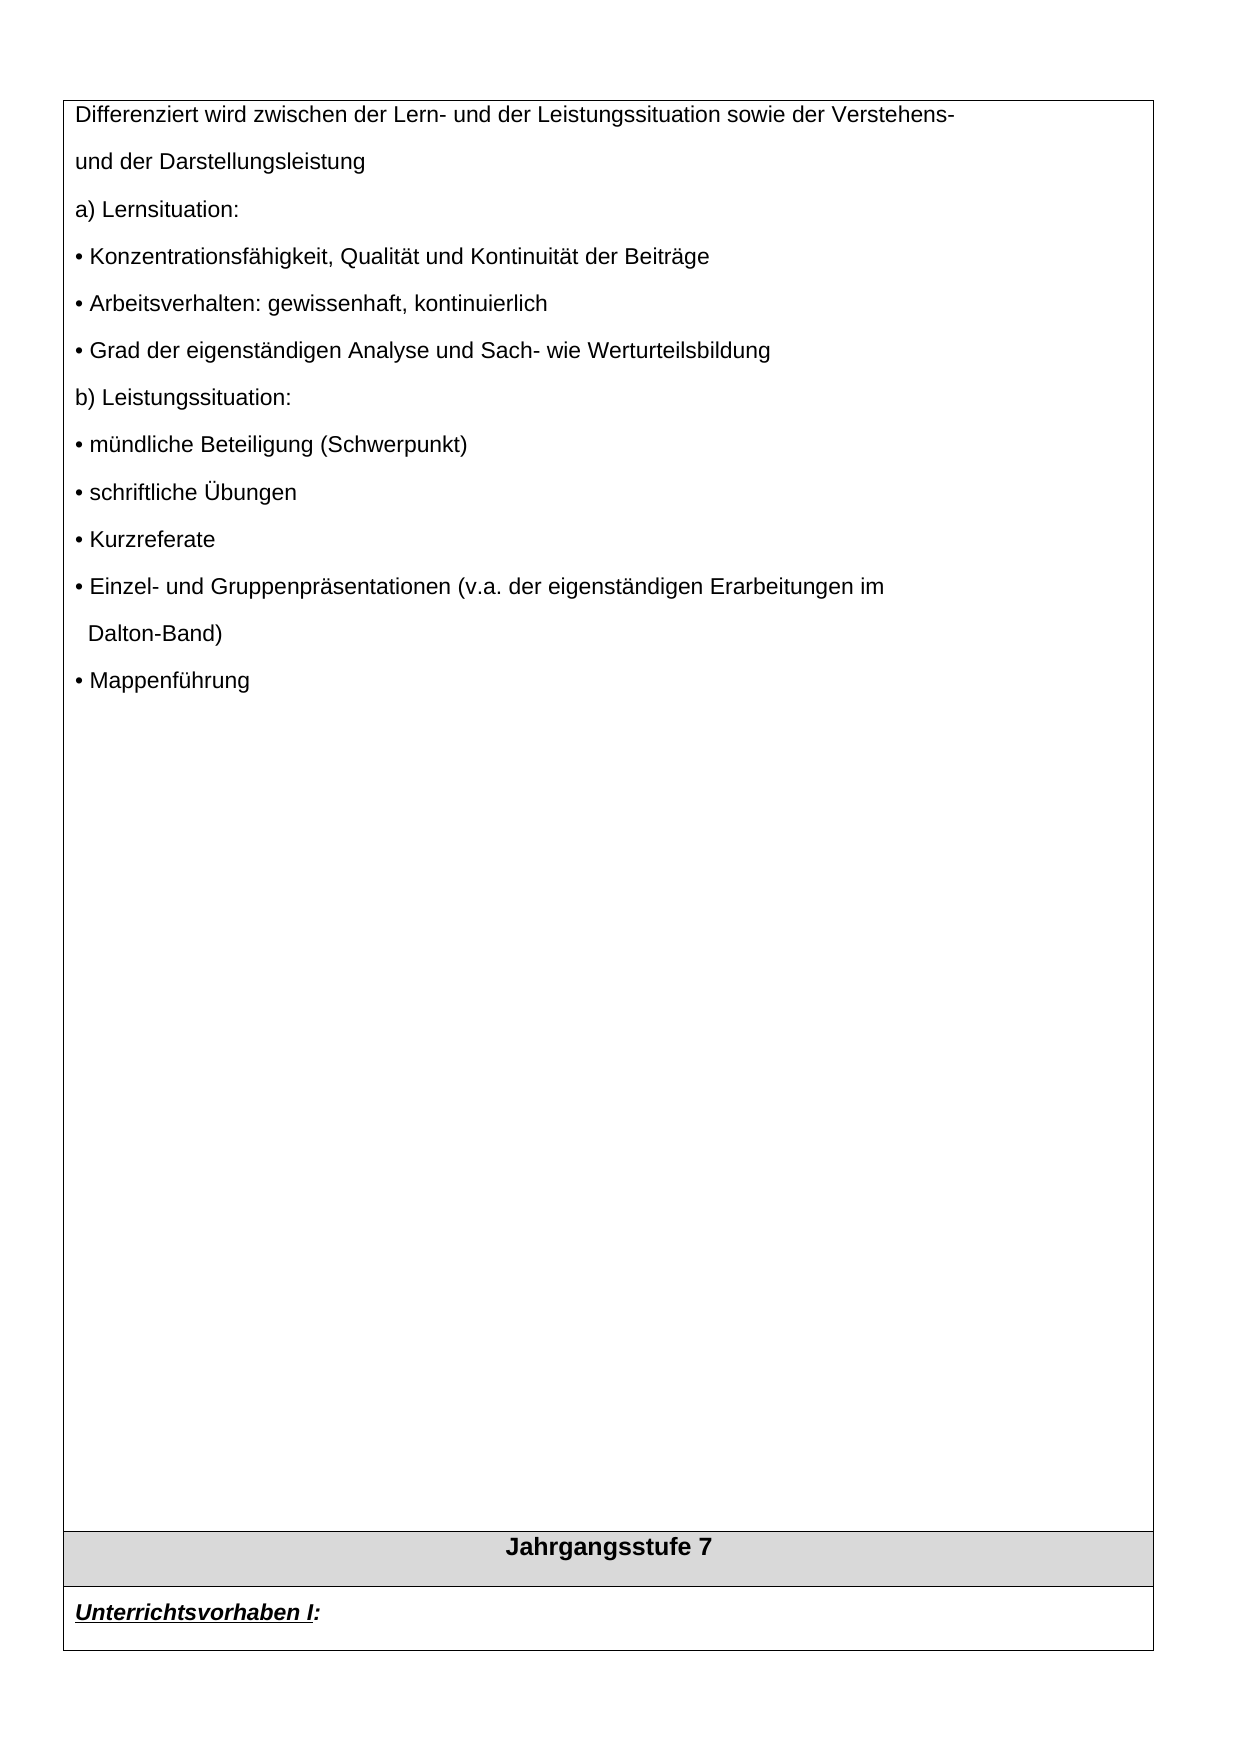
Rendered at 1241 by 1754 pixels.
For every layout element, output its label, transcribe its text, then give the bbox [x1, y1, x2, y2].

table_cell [64, 101, 1153, 1531]
table_cell Jahrgangsstufe 7 [64, 1532, 1153, 1586]
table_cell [64, 1587, 1153, 1650]
